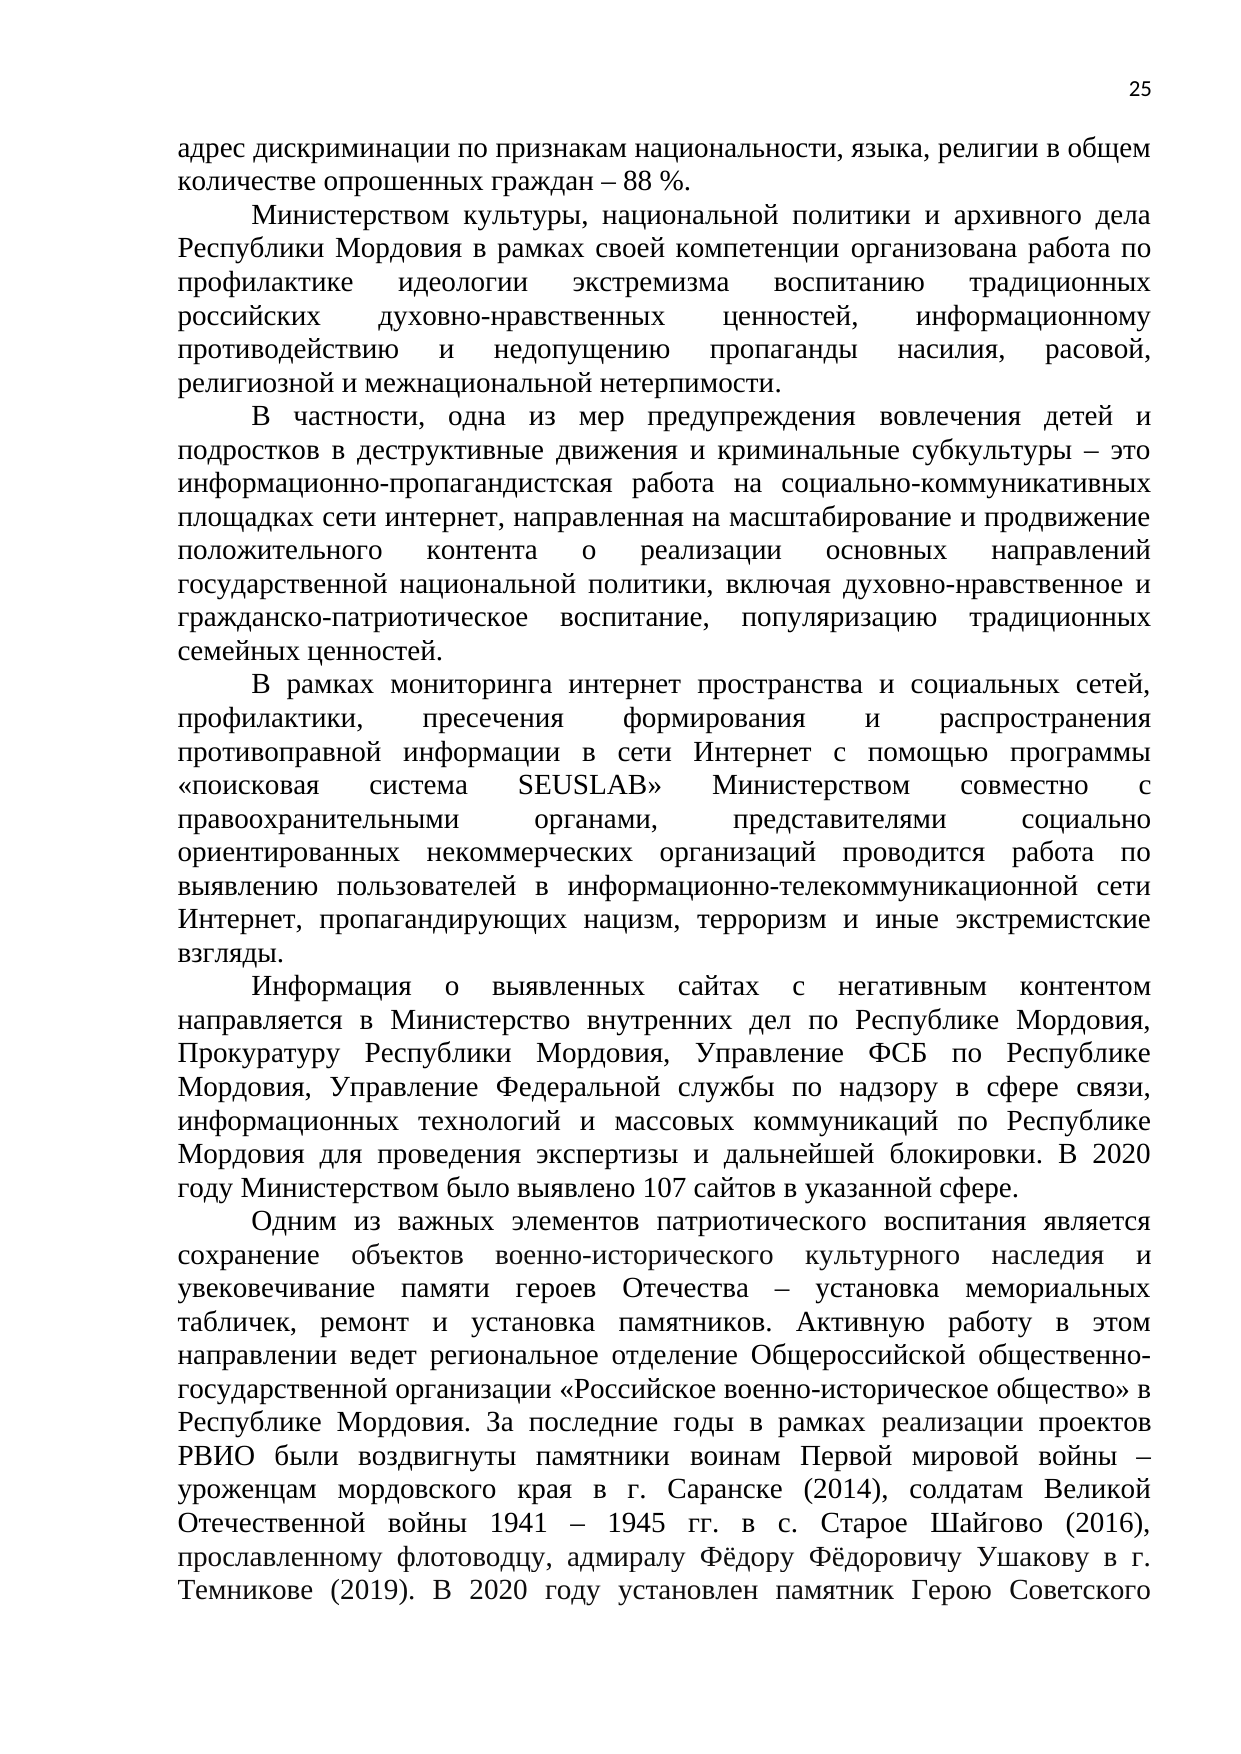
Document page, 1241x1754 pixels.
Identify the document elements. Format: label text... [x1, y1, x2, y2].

text Информация о выявленных сайтах с негативным контентом направляется в Министерство внутренних дел по Республике Мордовия, Прокуратуру Республики Мордовия, Управление ФСБ по Республике Мордовия, Управление Федеральной службы по надзору в сфере связи, информационных технологий и массовых коммуникаций по Республике Мордовия для проведения экспертизы и дальнейшей блокировки. В 2020 году Министерством было выявлено 107 сайтов в указанной сфере. [177, 968, 1152, 1203]
text В рамках мониторинга интернет пространства и социальных сетей, профилактики, пресечения формирования и распространения противоправной информации в сети Интернет с помощью программы «поисковая система SEUSLAB» Министерством совместно с правоохранительными органами, представителями социально ориентированных некоммерческих организаций проводится работа по выявлению пользователей в информационно-телекоммуникационной сети Интернет, пропагандирующих нацизм, терроризм и иные экстремистские взгляды. [177, 667, 1152, 968]
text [177, 130, 1152, 197]
text Министерством культуры, национальной политики и архивного дела Республики Мордовия в рамках своей компетенции организована работа по профилактике идеологии экстремизма воспитанию традиционных российских духовно-нравственных ценностей, информационному противодействию и недопущению пропаганды насилия, расовой, религиозной и межнациональной нетерпимости. [177, 197, 1152, 398]
text В частности, одна из мер предупреждения вовлечения детей и подростков в деструктивные движения и криминальные субкультуры – это информационно-пропагандистская работа на социально-коммуникативных площадках сети интернет, направленная на масштабирование и продвижение положительного контента о реализации основных направлений государственной национальной политики, включая духовно-нравственное и гражданско-патриотическое воспитание, популяризацию традиционных семейных ценностей. [177, 398, 1152, 667]
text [177, 1203, 1152, 1539]
